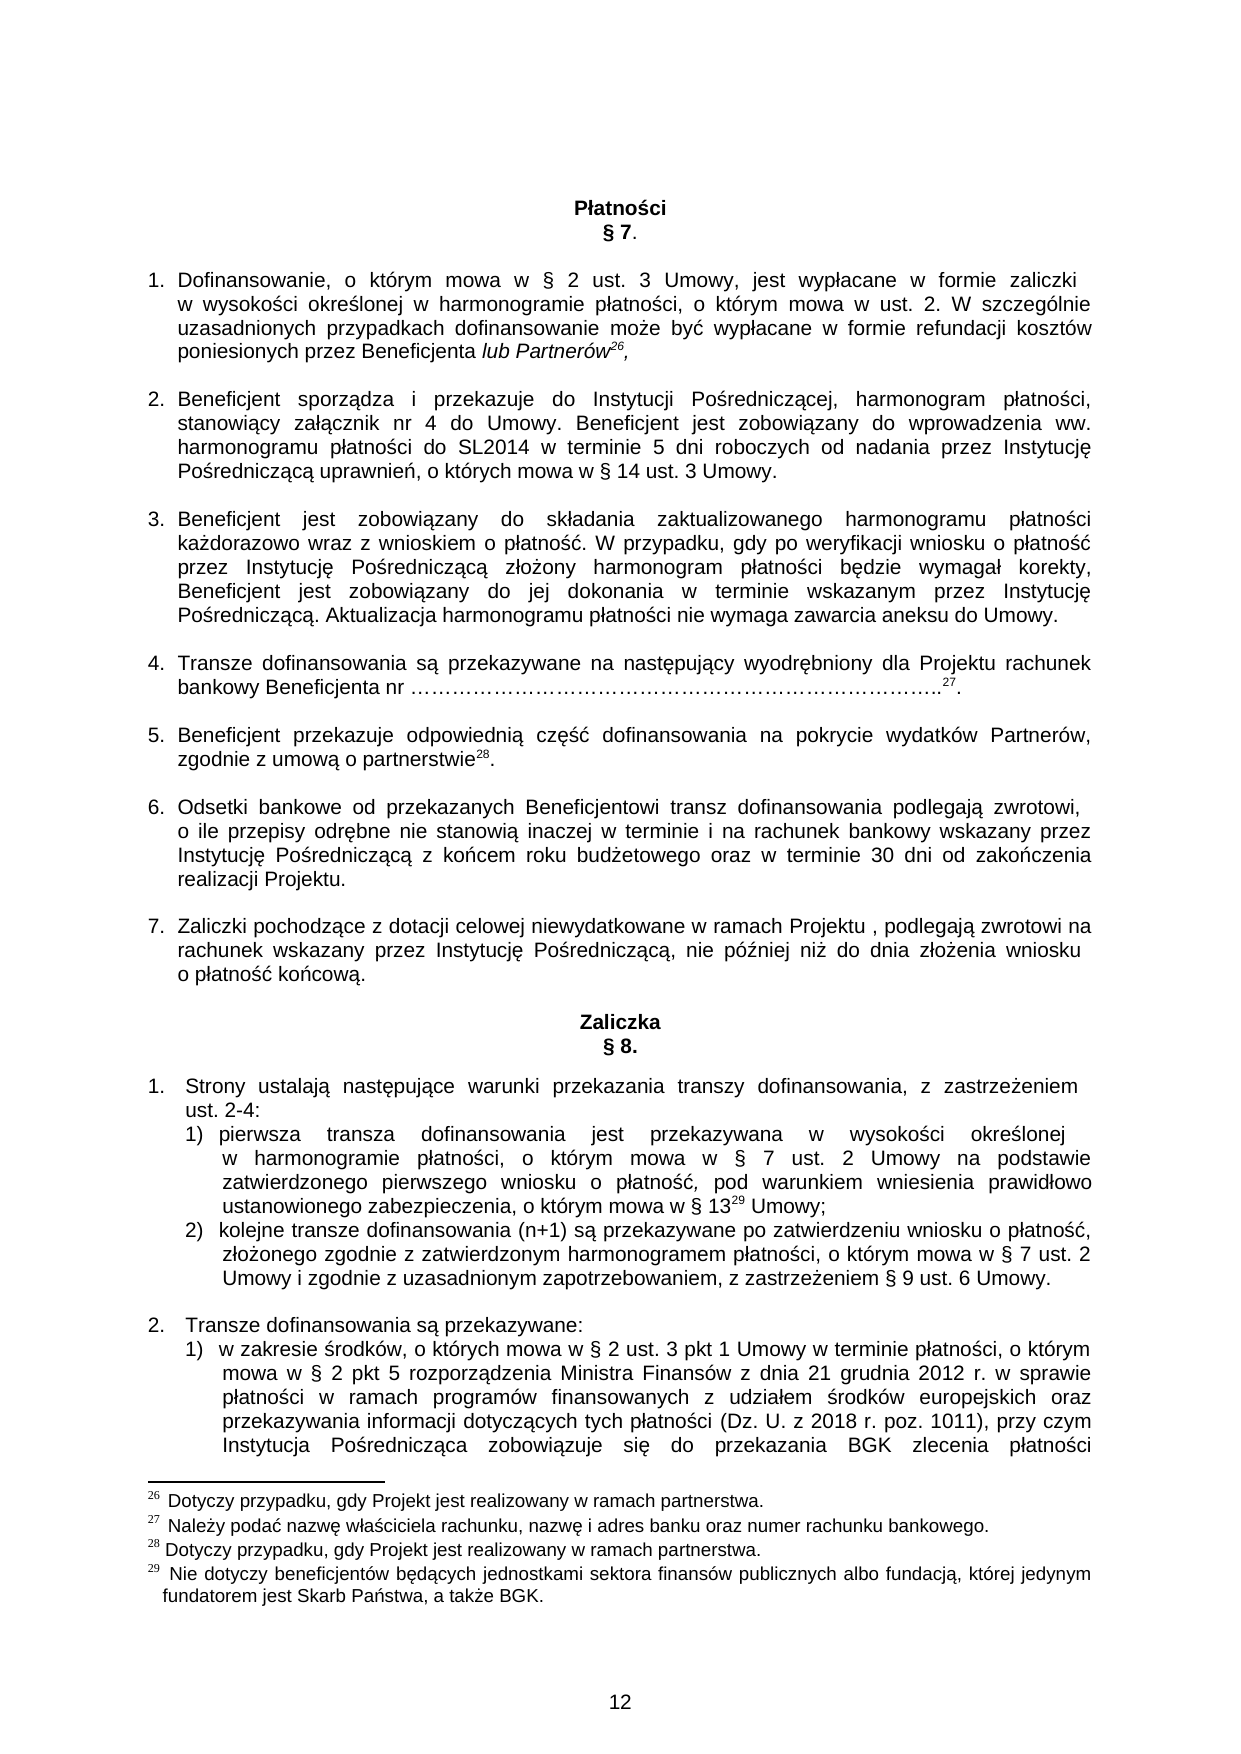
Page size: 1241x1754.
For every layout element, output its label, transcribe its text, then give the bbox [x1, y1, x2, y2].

list Dofinansowanie, o którym mowa w § 2 ust. 3 Umowy, jest wypłacane w formie zaliczki w wysokości określonej w harmonogramie płatności, o którym mowa w ust. 2. W szczególnie uzasadnionych przypadkach dofinansowanie może być wypłacane w formie refundacji kosztów poniesionych przez Beneficjenta lub Partnerów, [148, 267, 1092, 363]
list Strony ustalają następujące warunki przekazania transzy dofinansowania, z zastrzeżeniem ust. 2-4: [148, 1074, 1092, 1122]
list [185, 1337, 1092, 1457]
list Odsetki bankowe od przekazanych Beneficjentowi transz dofinansowania podlegają zwrotowi, o ile przepisy odrębne nie stanowią inaczej w terminie i na rachunek bankowy wskazany przez Instytucję Pośredniczącą z końcem roku budżetowego oraz w terminie 30 dni od zakończenia realizacji Projektu. [148, 794, 1092, 890]
list Beneficjent sporządza i przekazuje do Instytucji Pośredniczącej, harmonogram płatności, stanowiący załącznik nr 4 do Umowy. Beneficjent jest zobowiązany do wprowadzenia ww. harmonogramu płatności do SL2014 w terminie 5 dni roboczych od nadania przez Instytucję Pośredniczącą uprawnień, o których mowa w § 14 ust. 3 Umowy. [148, 387, 1092, 483]
text § 7. [148, 219, 1092, 243]
list Beneficjent jest zobowiązany do składania zaktualizowanego harmonogramu płatności każdorazowo wraz z wnioskiem o płatność. W przypadku, gdy po weryfikacji wniosku o płatność przez Instytucję Pośredniczącą złożony harmonogram płatności będzie wymagał korekty, Beneficjent jest zobowiązany do jej dokonania w terminie wskazanym przez Instytucję Pośredniczącą. Aktualizacja harmonogramu płatności nie wymaga zawarcia aneksu do Umowy. [148, 507, 1092, 627]
text § 8. [148, 1034, 1092, 1058]
list Transze dofinansowania są przekazywane: [148, 1313, 1092, 1337]
text Zaliczka [148, 1010, 1092, 1034]
list kolejne transze dofinansowania (n+1) są przekazywane po zatwierdzeniu wniosku o płatność, złożonego zgodnie z zatwierdzonym harmonogramem płatności, o którym mowa w § 7 ust. 2 Umowy i zgodnie z uzasadnionym zapotrzebowaniem, z zastrzeżeniem § 9 ust. 6 Umowy. [185, 1217, 1092, 1289]
list Zaliczki pochodzące z dotacji celowej niewydatkowane w ramach Projektu , podlegają zwrotowi na rachunek wskazany przez Instytucję Pośredniczącą, nie później niż do dnia złożenia wniosku o płatność końcową. [148, 914, 1092, 986]
text Płatności [148, 196, 1092, 219]
list Transze dofinansowania są przekazywane na następujący wyodrębniony dla Projektu rachunek bankowy Beneficjenta nr …………………………………………………………………... [148, 651, 1092, 699]
list pierwsza transza dofinansowania jest przekazywana w wysokości określonej w harmonogramie płatności, o którym mowa w § 7 ust. 2 Umowy na podstawie zatwierdzonego pierwszego wniosku o płatność, pod warunkiem wniesienia prawidłowo ustanowionego zabezpieczenia, o którym mowa w § 13 Umowy; [185, 1122, 1092, 1217]
list Beneficjent przekazuje odpowiednią część dofinansowania na pokrycie wydatków Partnerów, zgodnie z umową o partnerstwie. [148, 723, 1092, 771]
